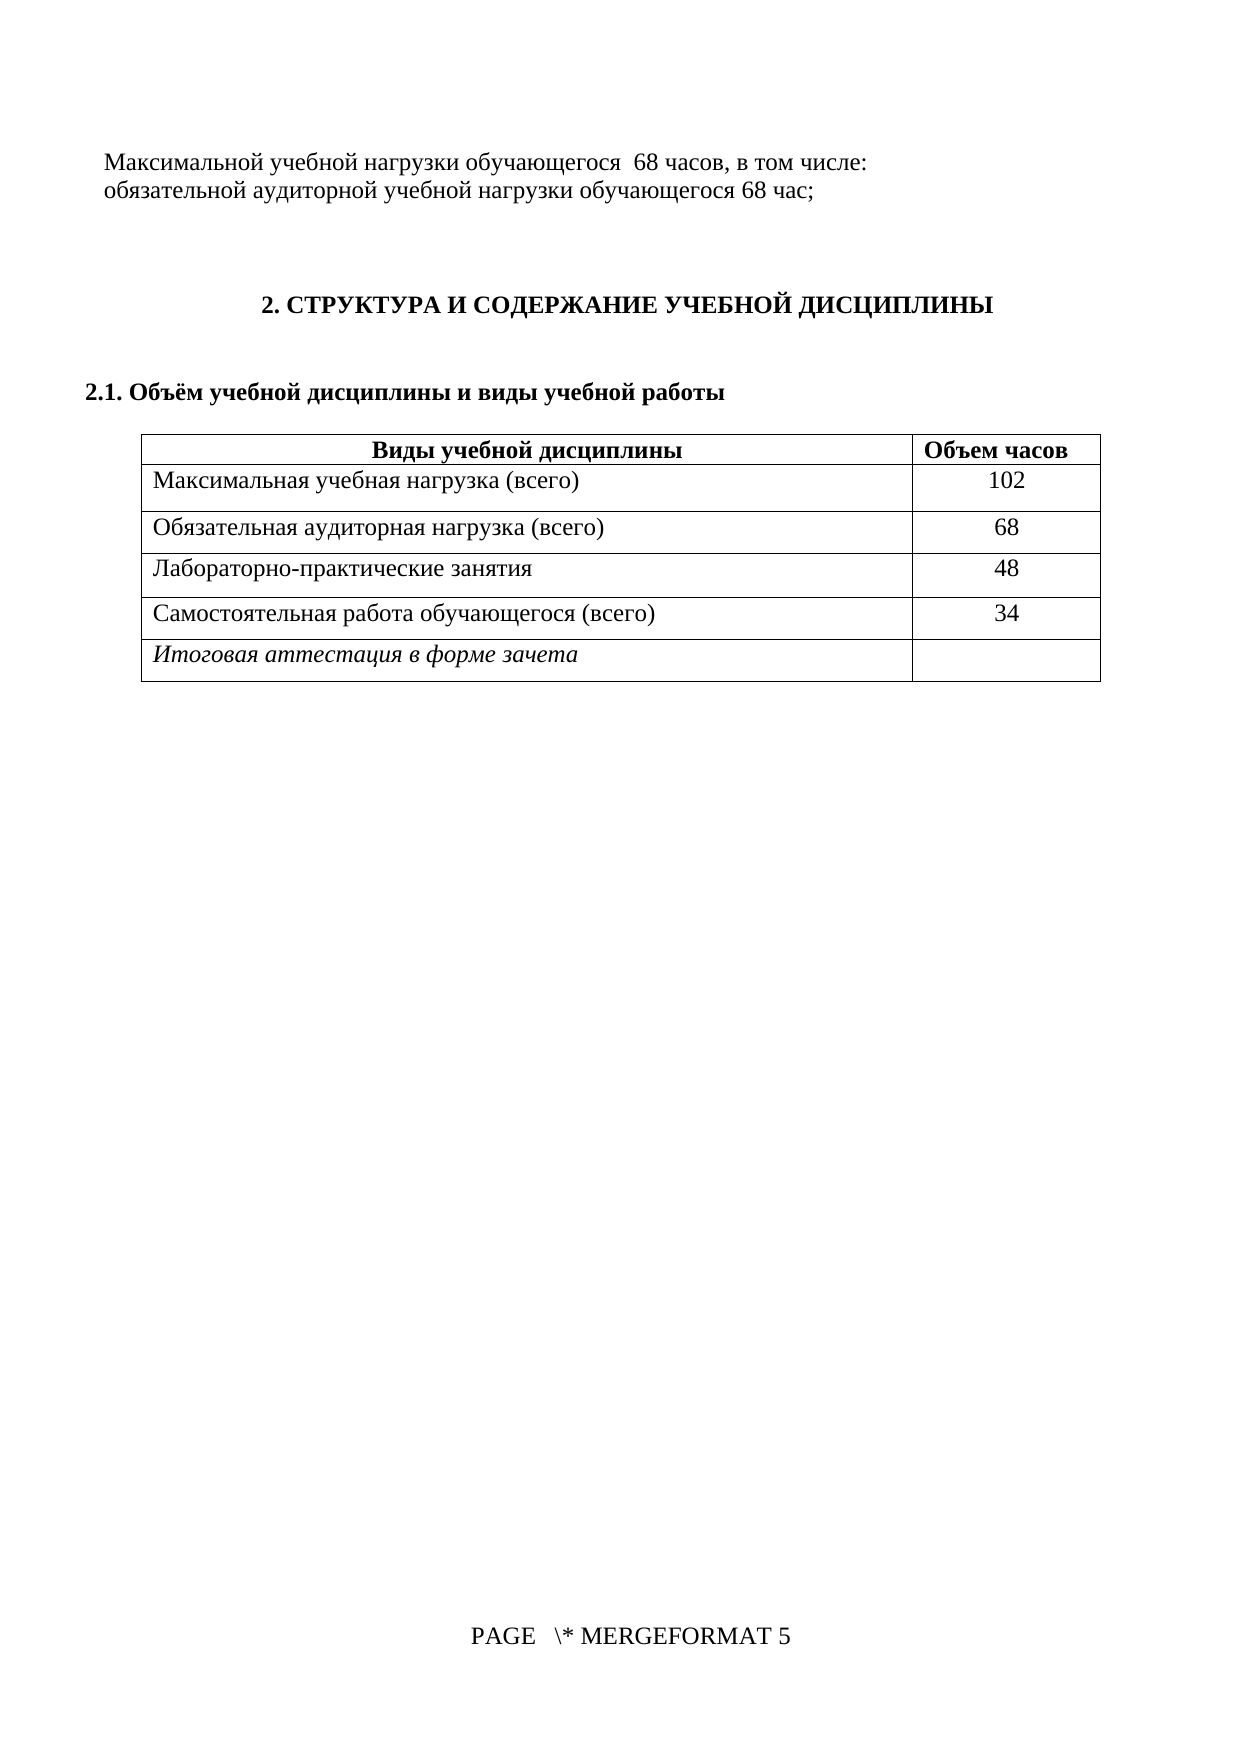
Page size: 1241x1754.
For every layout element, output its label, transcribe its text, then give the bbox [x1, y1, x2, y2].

table_cell Лабораторно-практические занятия [142, 554, 912, 597]
text Максимальной учебной нагрузки обучающегося 68 часов, в том числе: [103, 147, 1152, 176]
table_cell 102 [913, 465, 1100, 511]
text 2. СТРУКТУРА И СОДЕРЖАНИЕ УЧЕБНОЙ ДИСЦИПЛИНЫ [103, 291, 1152, 319]
table_cell Обязательная аудиторная нагрузка (всего) [142, 512, 912, 552]
table_cell 48 [913, 554, 1100, 597]
text обязательной аудиторной учебной нагрузки обучающегося 68 час; [103, 176, 1152, 204]
table_cell 34 [913, 598, 1100, 638]
table_cell Максимальная учебная нагрузка (всего) [142, 465, 912, 511]
table_cell Итоговая аттестация в форме зачета [142, 640, 912, 681]
table_header Виды учебной дисциплины [142, 435, 912, 464]
table_cell [913, 640, 1100, 681]
table_cell 68 [913, 512, 1100, 552]
table_header Объем часов [913, 435, 1100, 464]
text 2.1. Объём учебной дисциплины и виды учебной работы [85, 377, 1152, 406]
table_cell Самостоятельная работа обучающегося (всего) [142, 598, 912, 638]
